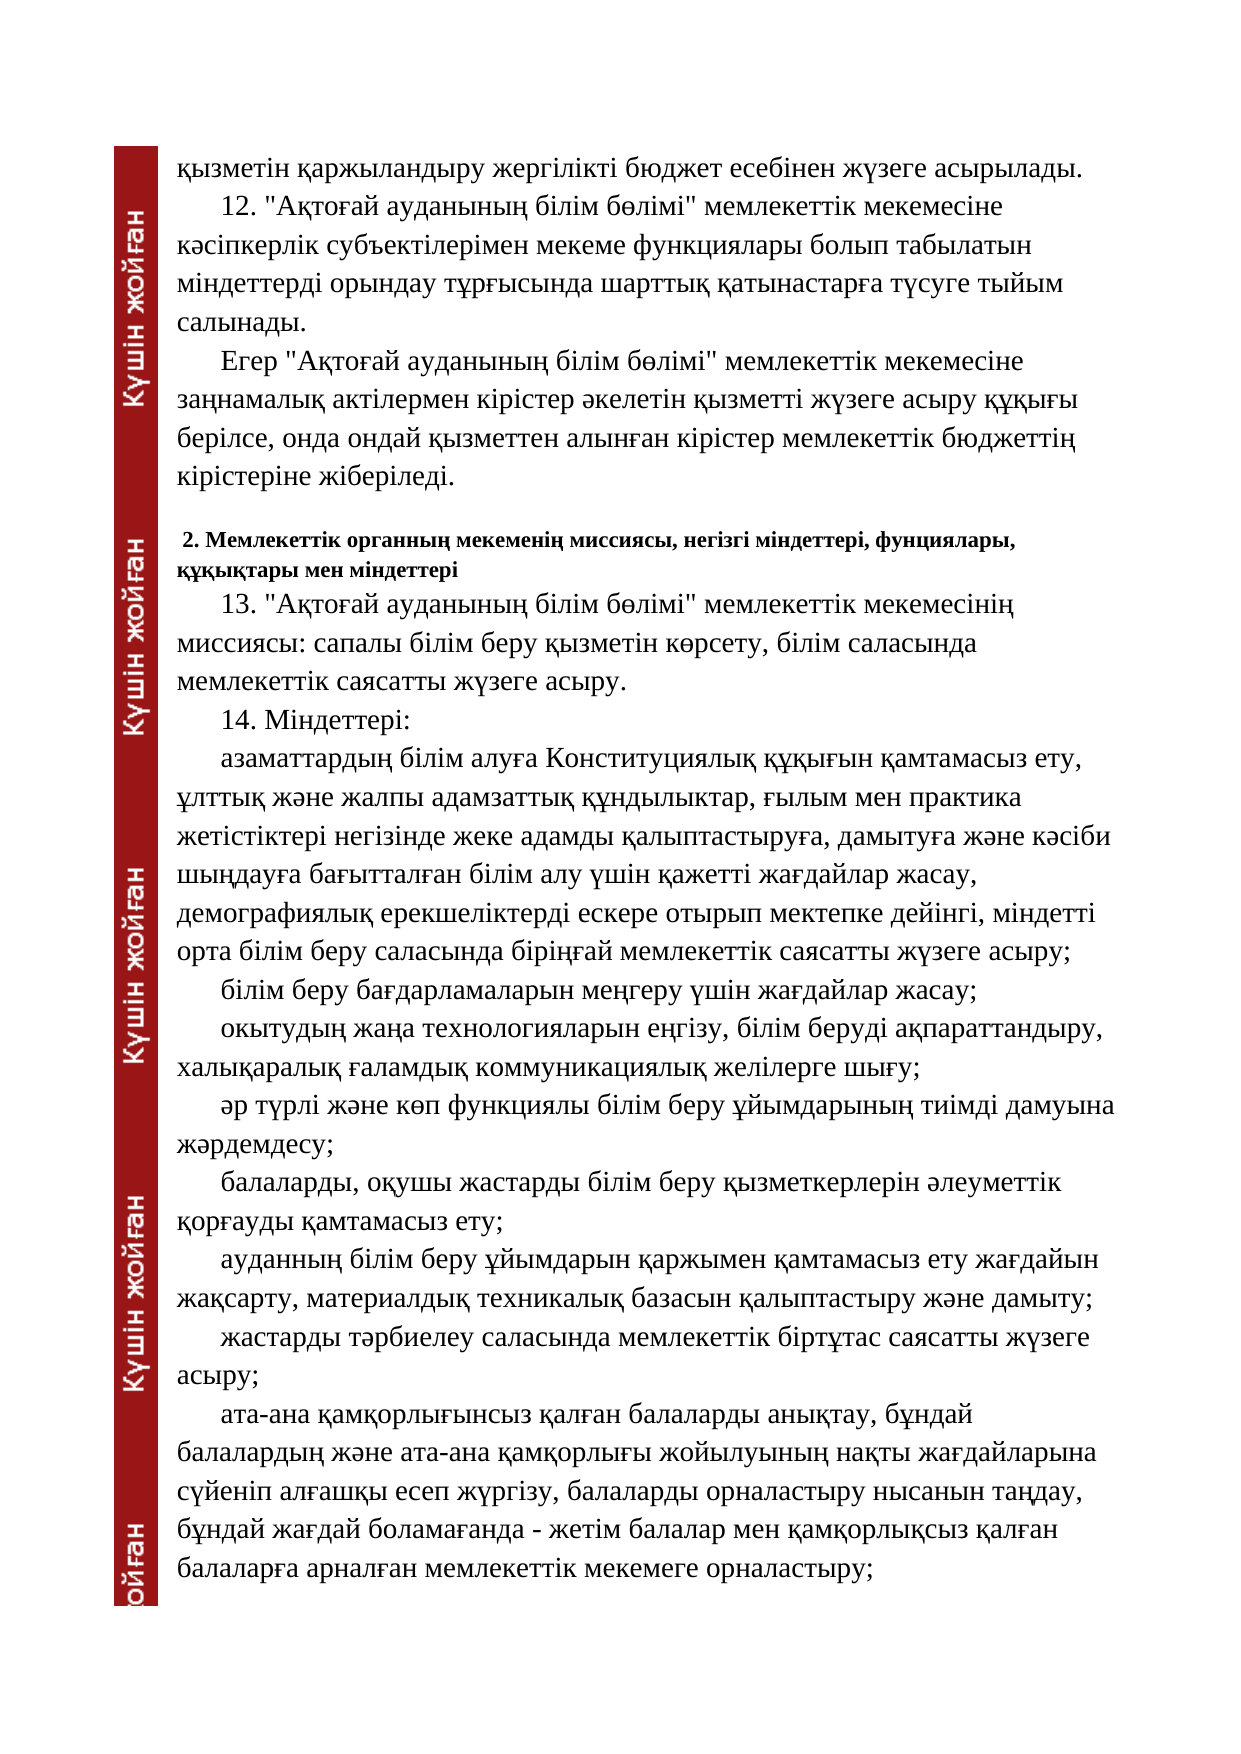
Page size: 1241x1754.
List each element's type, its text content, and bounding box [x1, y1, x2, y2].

picture [114, 582, 158, 586]
picture [114, 522, 158, 526]
picture [114, 146, 158, 150]
picture [114, 1583, 158, 1606]
text 2. Мемлекеттік органның мекеменің миссиясы, негізгі міндеттері, фунциялары, құқықтары мен міндеттері [112, 526, 1128, 582]
